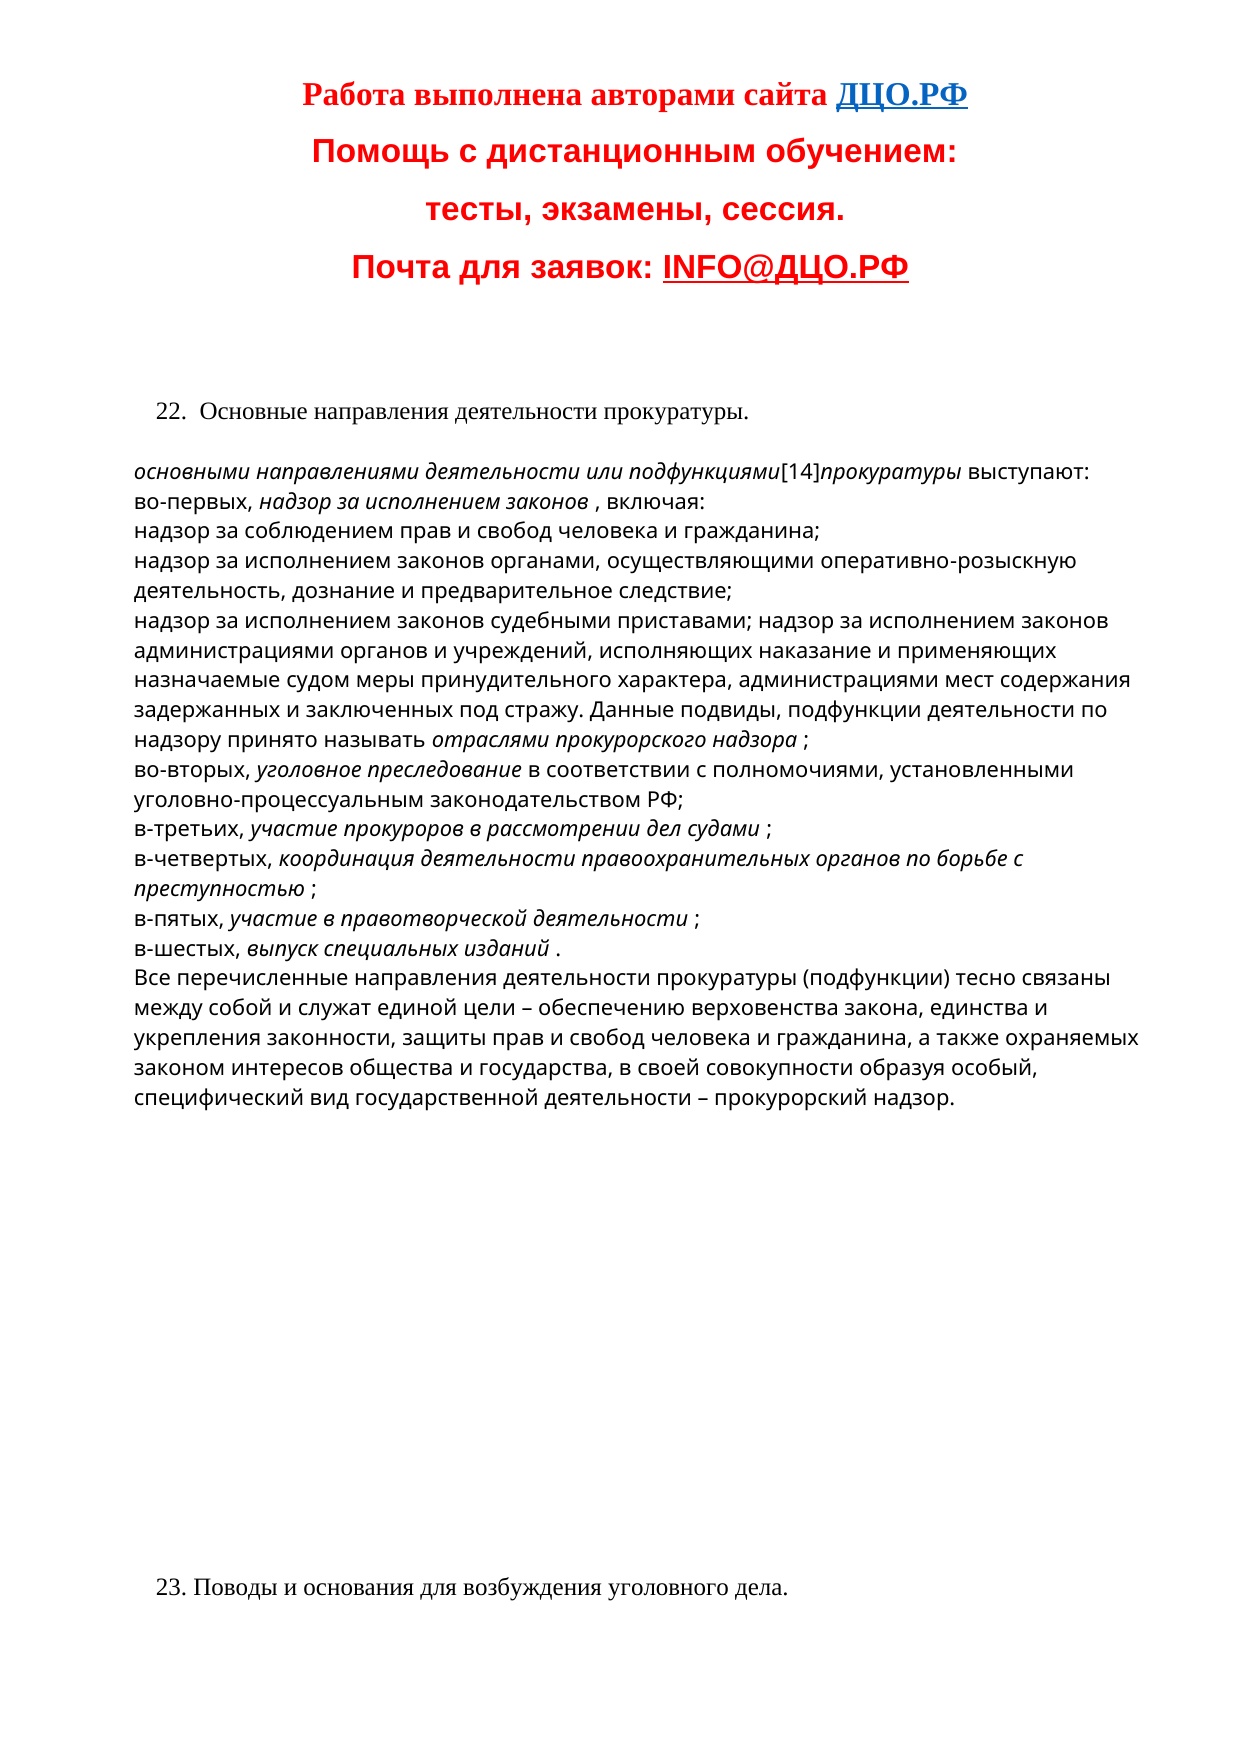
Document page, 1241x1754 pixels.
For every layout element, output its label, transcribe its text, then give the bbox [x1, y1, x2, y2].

text надзор за исполнением законов судебными приставами; надзор за исполнением законов администрациями органов и учреждений, исполняющих наказание и применяющих назначаемые судом меры принудительного характера, администрациями мест содержания задержанных и заключенных под стражу. Данные подвиды, подфункции деятельности по надзору принято называть отраслями прокурорского надзора ; [134, 605, 1144, 754]
text надзор за соблюдением прав и свобод человека и гражданина; [134, 515, 1144, 545]
text в-пятых, участие в правотворческой деятельности ; [134, 903, 1144, 932]
text во-вторых, уголовное преследование в соответствии с полномочиями, установленными уголовно-процессуальным законодательством РФ; [134, 754, 1144, 813]
text Все перечисленные направления деятельности прокуратуры (подфункции) тесно связаны между собой и служат единой цели – обеспечению верховенства закона, единства и укрепления законности, защиты прав и свобод человека и гражданина, а также охраняемых законом интересов общества и государства, в своей совокупности образуя особый, специфический вид государственной деятельности – прокурорский надзор. [134, 962, 1144, 1111]
text основными направлениями деятельности или подфункциями[14]прокуратуры выступают: [134, 456, 1144, 486]
text в-третьих, участие прокуроров в рассмотрении дел судами ; [134, 813, 1144, 843]
list Поводы и основания для возбуждения уголовного дела. [156, 1572, 1152, 1600]
text в-шестых, выпуск специальных изданий . [134, 932, 1144, 962]
list Основные направления деятельности прокуратуры. [156, 396, 1152, 425]
text во-первых, надзор за исполнением законов , включая: [134, 486, 1144, 515]
text в-четвертых, координация деятельности правоохранительных органов по борьбе с преступностью ; [134, 843, 1144, 903]
text надзор за исполнением законов органами, осуществляющими оперативно-розыскную деятельность, дознание и предварительное следствие; [134, 545, 1144, 605]
